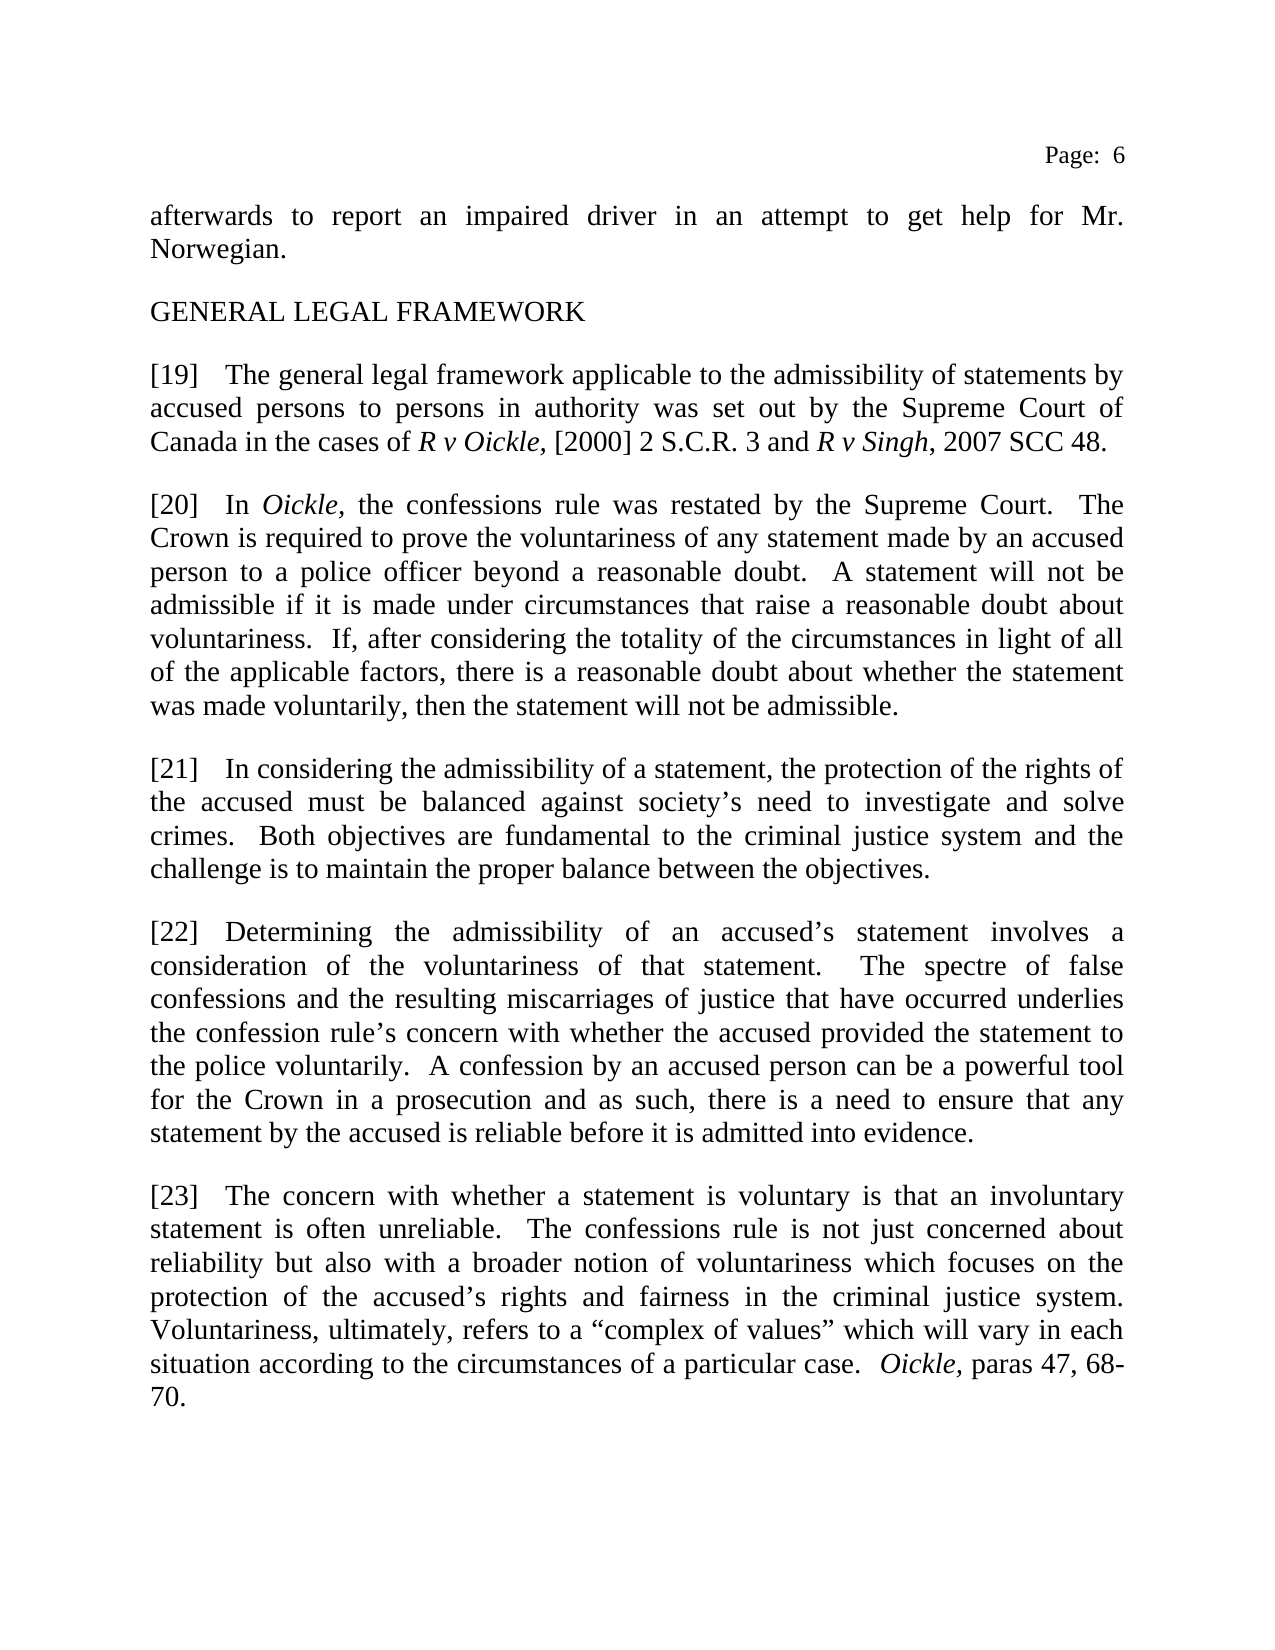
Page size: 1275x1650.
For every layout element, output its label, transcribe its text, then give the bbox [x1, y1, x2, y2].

text GENERAL LEGAL FRAMEWORK [150, 294, 1125, 328]
list The general legal framework applicable to the admissibility of statements by accused persons to persons in authority was set out by the Supreme Court of Canada in the cases of R v Oickle, [2000] 2 S.C.R. 3 and R v Singh, 2007 SCC 48. [150, 357, 1125, 458]
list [150, 198, 1125, 265]
list In considering the admissibility of a statement, the protection of the rights of the accused must be balanced against society’s need to investigate and solve crimes. Both objectives are fundamental to the criminal justice system and the challenge is to maintain the proper balance between the objectives. [150, 751, 1125, 885]
list The concern with whether a statement is voluntary is that an involuntary statement is often unreliable. The confessions rule is not just concerned about reliability but also with a broader notion of voluntariness which focuses on the protection of the accused’s rights and fairness in the criminal justice system. Voluntariness, ultimately, refers to a “complex of values” which will vary in each situation according to the circumstances of a particular case. Oickle, paras 47, 68-70. [150, 1178, 1125, 1413]
list Determining the admissibility of an accused’s statement involves a consideration of the voluntariness of that statement. The spectre of false confessions and the resulting miscarriages of justice that have occurred underlies the confession rule’s concern with whether the accused provided the statement to the police voluntarily. A confession by an accused person can be a powerful tool for the Crown in a prosecution and as such, there is a need to ensure that any statement by the accused is reliable before it is admitted into evidence. [150, 914, 1125, 1149]
list In Oickle, the confessions rule was restated by the Supreme Court. The Crown is required to prove the voluntariness of any statement made by an accused person to a police officer beyond a reasonable doubt. A statement will not be admissible if it is made under circumstances that raise a reasonable doubt about voluntariness. If, after considering the totality of the circumstances in light of all of the applicable factors, there is a reasonable doubt about whether the statement was made voluntarily, then the statement will not be admissible. [150, 487, 1125, 722]
